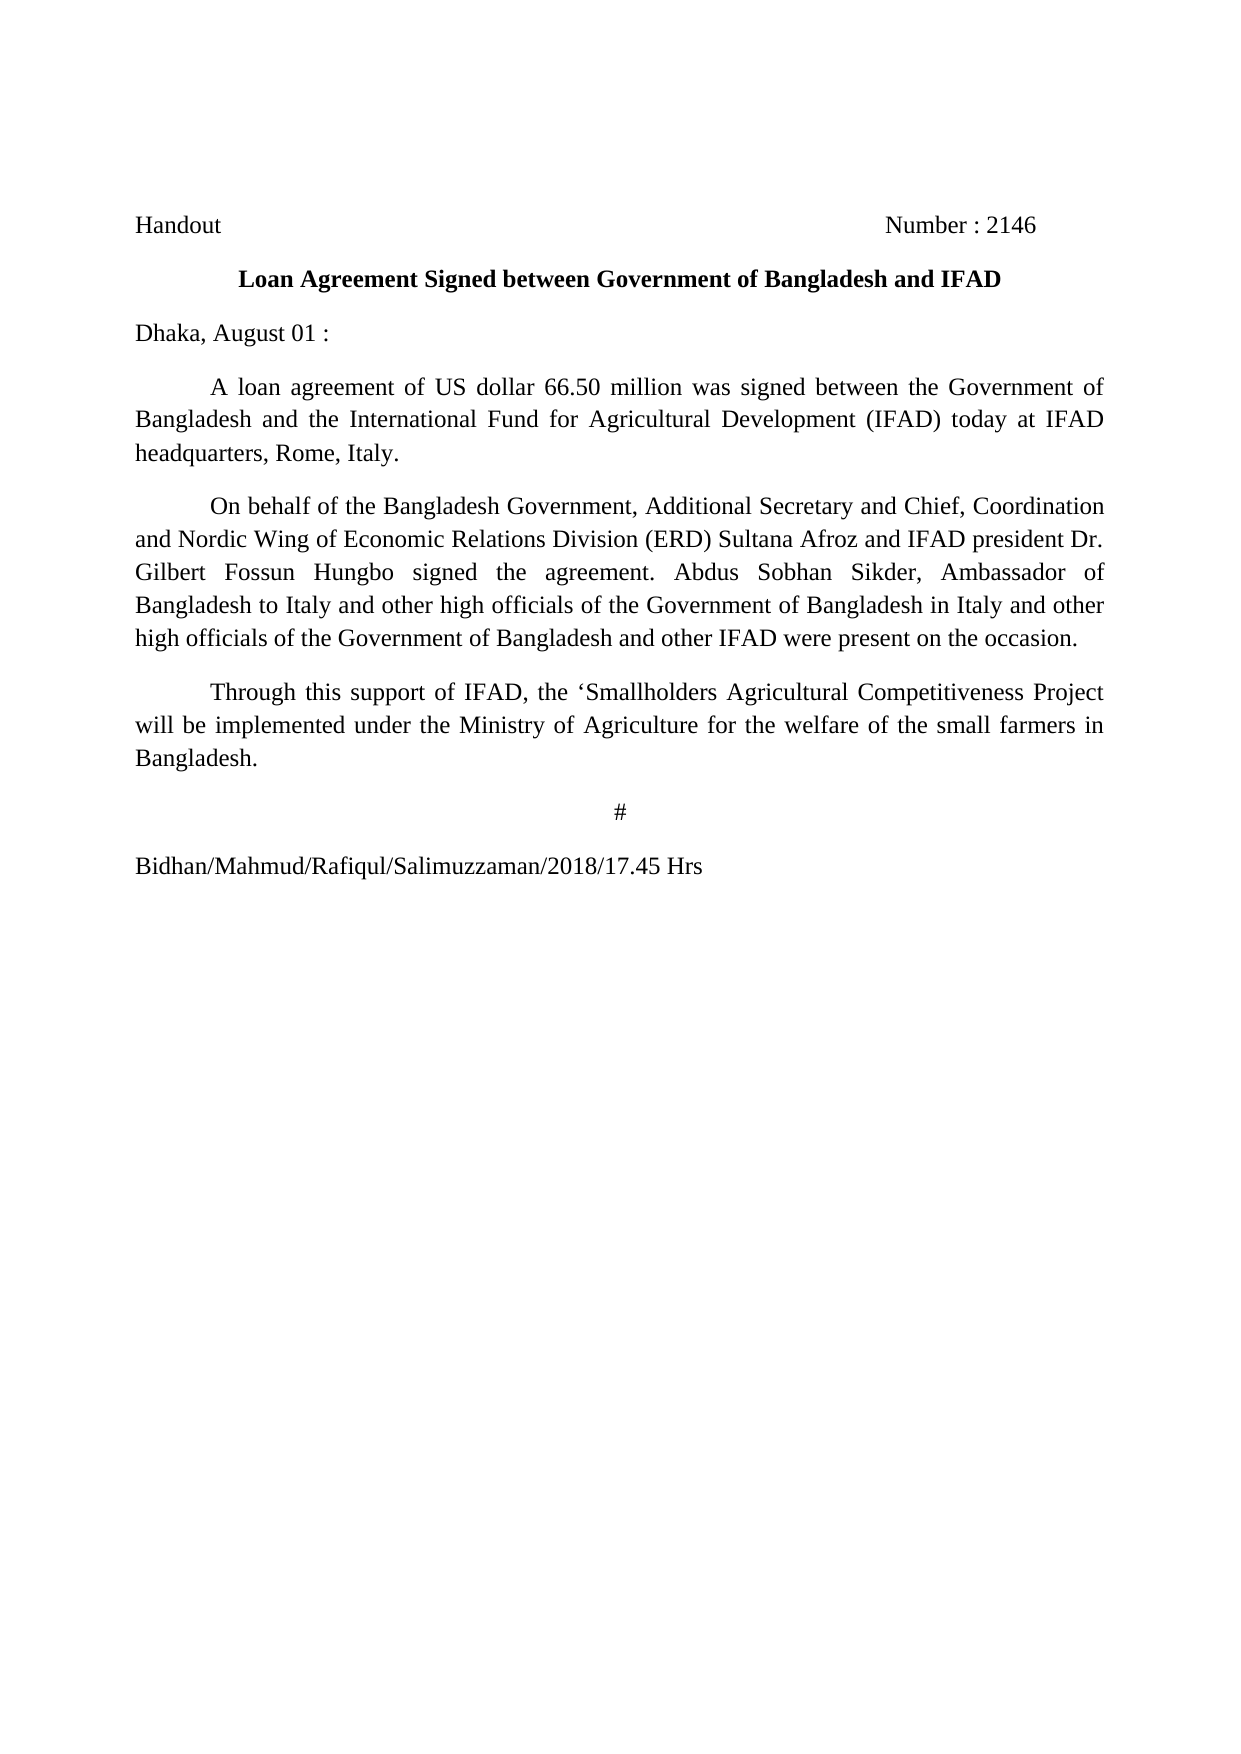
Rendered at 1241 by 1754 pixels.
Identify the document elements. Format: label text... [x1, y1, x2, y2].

text On behalf of the Bangladesh Government, Additional Secretary and Chief, Coordination and Nordic Wing of Economic Relations Division (ERD) Sultana Afroz and IFAD president Dr. Gilbert Fossun Hungbo signed the agreement. Abdus Sobhan Sikder, Ambassador of Bangladesh to Italy and other high officials of the Government of Bangladesh in Italy and other high officials of the Government of Bangladesh and other IFAD were present on the occasion. [135, 491, 1105, 652]
text A loan agreement of US dollar 66.50 million was signed between the Government of Bangladesh and the International Fund for Agricultural Development (IFAD) today at IFAD headquarters, Rome, Italy. [135, 372, 1105, 466]
text Through this support of IFAD, the ‘Smallholders Agricultural Competitiveness Project will be implemented under the Ministry of Agriculture for the welfare of the small farmers in Bangladesh. [135, 677, 1105, 772]
text # [135, 797, 1105, 826]
text Loan Agreement Signed between Government of Bangladesh and IFAD [135, 264, 1105, 293]
text Dhaka, August 01 : [135, 318, 1105, 346]
text Bidhan/Mahmud/Rafiqul/Salimuzzaman/2018/17.45 Hrs [135, 851, 1105, 880]
text Handout Number : 2146 [135, 210, 1105, 239]
